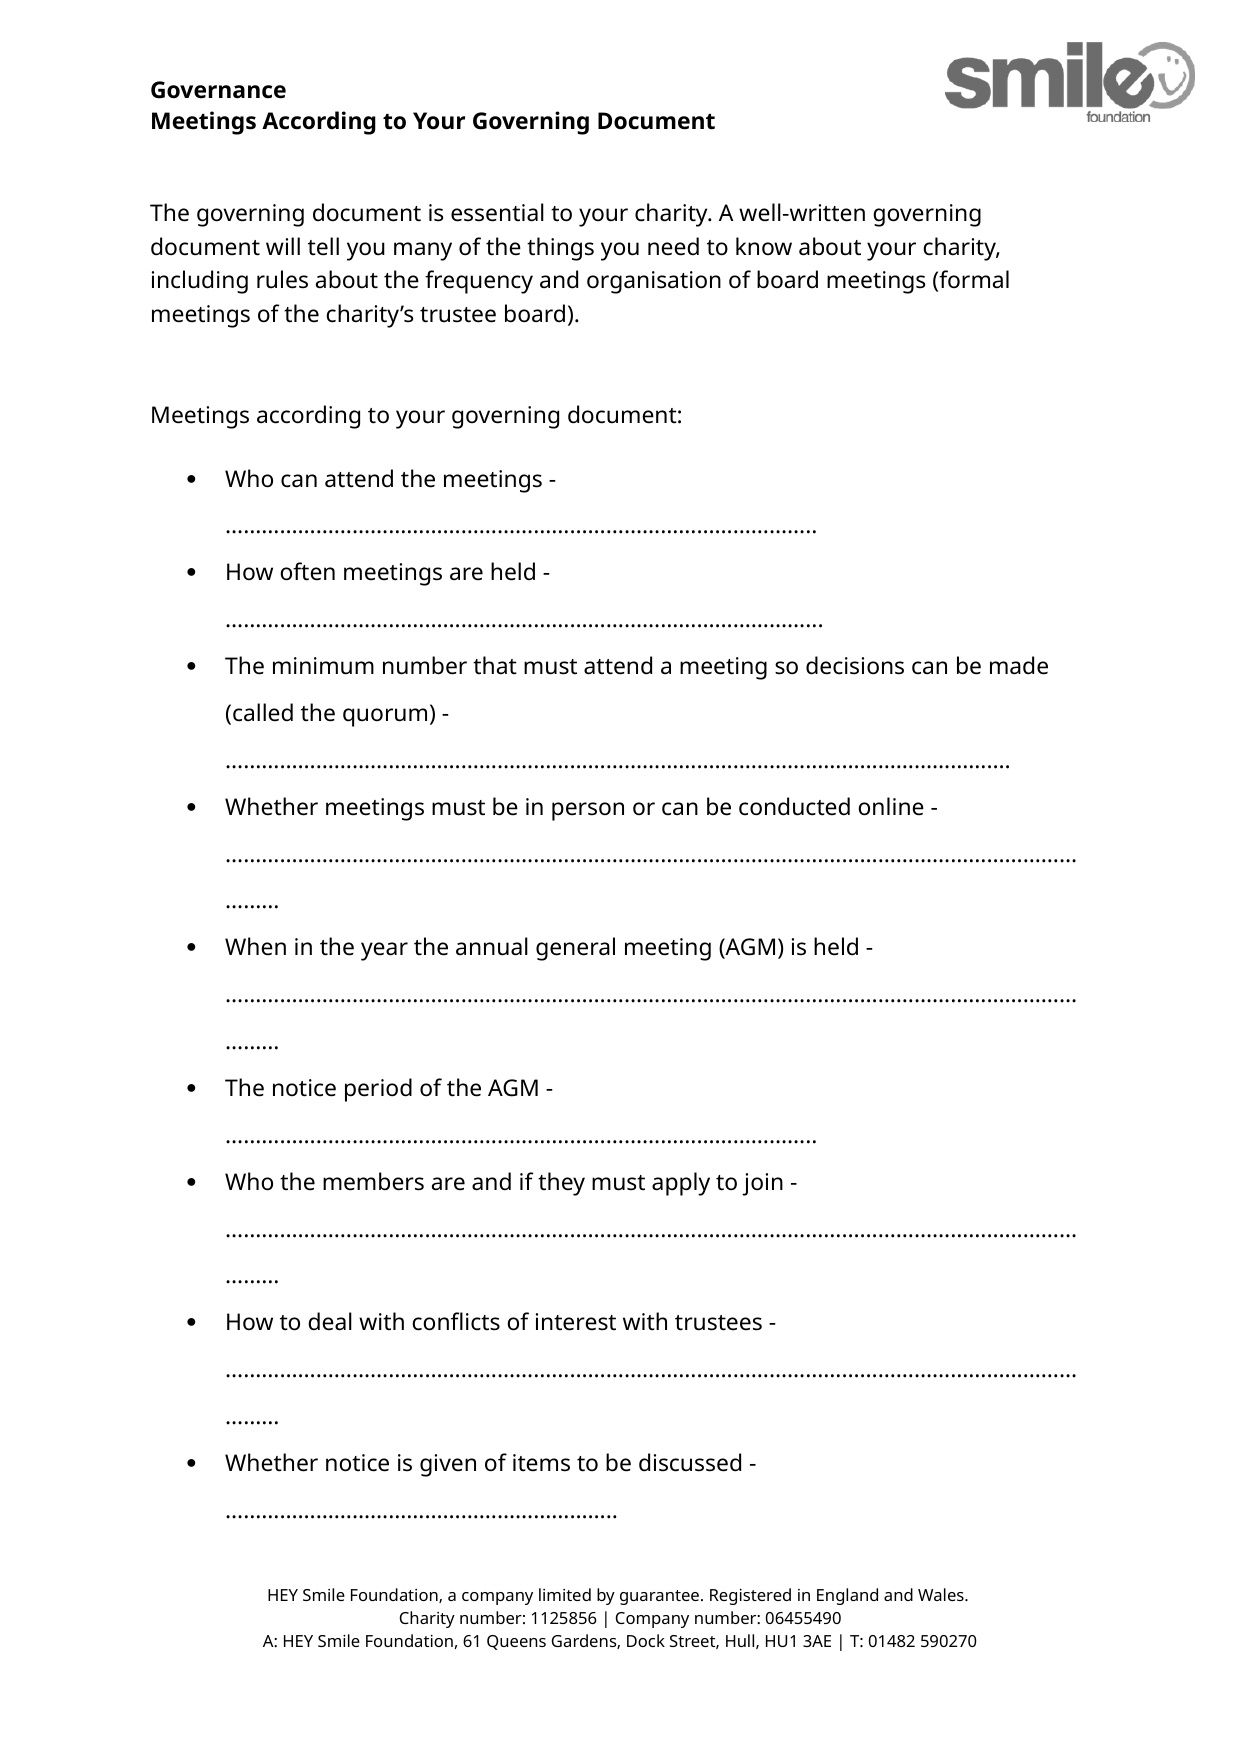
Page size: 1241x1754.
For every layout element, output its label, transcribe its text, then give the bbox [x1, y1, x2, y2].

list Who can attend the meetings - …………………………………………………………………………………….. [187, 462, 1090, 541]
list Whether notice is given of items to be discussed - ……………………………………………………….. [187, 1447, 1090, 1525]
text Meetings according to your governing document: [150, 399, 1090, 430]
text The governing document is essential to your charity. A well-written governing document will tell you many of the things you need to know about your charity, including rules about the frequency and organisation of board meetings (formal meetings of the charity’s trustee board). [150, 197, 1090, 329]
list The notice period of the AGM - …………………………………………………………………………………….. [187, 1072, 1090, 1150]
list Whether meetings must be in person or can be conducted online - …………………………………………………………………………………………………………………………………… [187, 791, 1090, 916]
picture [945, 42, 1195, 122]
list How often meetings are held - ……………………………………………………………………………………... [187, 556, 1090, 634]
list Who the members are and if they must apply to join - …………………………………………………………………………………………………………………………………… [187, 1166, 1090, 1291]
list When in the year the annual general meeting (AGM) is held - …………………………………………………………………………………………………………………………………… [187, 931, 1090, 1056]
list The minimum number that must attend a meeting so decisions can be made (called the quorum) - …………………………………………………………………………………………………………………. [187, 650, 1090, 775]
list How to deal with conflicts of interest with trustees - …………………………………………………………………………………………………………………………………… [187, 1306, 1090, 1431]
